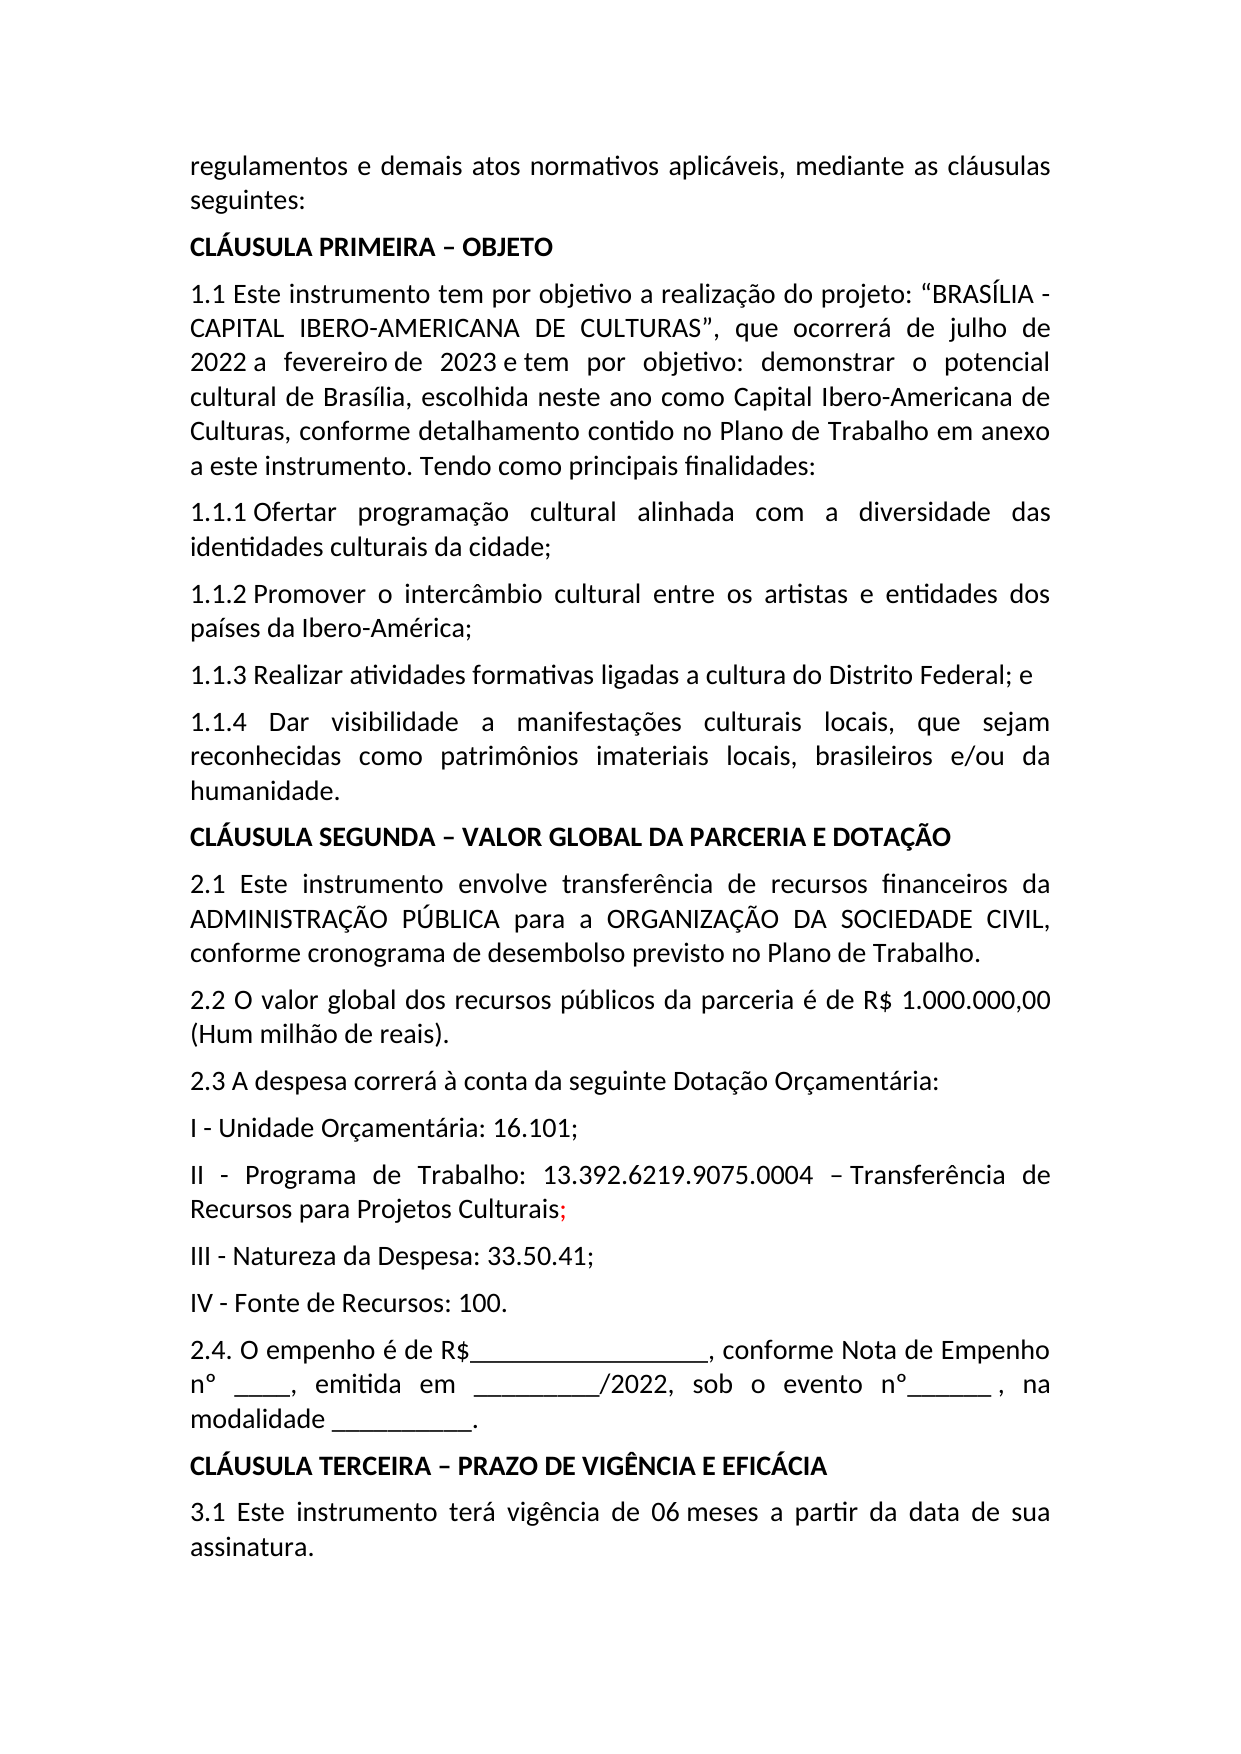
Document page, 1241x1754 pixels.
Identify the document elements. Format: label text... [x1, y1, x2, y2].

text I - Unidade Orçamentária: 16.101; [190, 1110, 1051, 1144]
text 1.1.4 Dar visibilidade a manifestações culturais locais, que sejam reconhecidas como patrimônios imateriais locais, brasileiros e/ou da humanidade. [190, 704, 1051, 807]
text 3.1 Este instrumento terá vigência de 06 meses a partir da data de sua assinatura. [190, 1494, 1051, 1563]
text III - Natureza da Despesa: 33.50.41; [190, 1238, 1051, 1273]
text II - Programa de Trabalho: 13.392.6219.9075.0004 – Transferência de Recursos para Projetos Culturais; [190, 1157, 1051, 1226]
text 1.1 Este instrumento tem por objetivo a realização do projeto: “BRASÍLIA - CAPITAL IBERO-AMERICANA DE CULTURAS”, que ocorrerá de julho de 2022 a fevereiro de 2023 e tem por objetivo: demonstrar o potencial cultural de Brasília, escolhida neste ano como Capital Ibero-Americana de Culturas, conforme detalhamento contido no Plano de Trabalho em anexo a este instrumento. Tendo como principais finalidades: [190, 276, 1051, 482]
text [190, 148, 1051, 216]
text 2.4. O empenho é de R$_________________, conforme Nota de Empenho nº ____, emitida em _________/2022, sob o evento nº______ , na modalidade __________. [190, 1332, 1051, 1435]
text 2.2 O valor global dos recursos públicos da parceria é de R$ 1.000.000,00 (Hum milhão de reais). [190, 982, 1051, 1051]
text 1.1.3 Realizar atividades formativas ligadas a cultura do Distrito Federal; e [190, 657, 1051, 691]
text IV - Fonte de Recursos: 100. [190, 1285, 1051, 1319]
text 1.1.2 Promover o intercâmbio cultural entre os artistas e entidades dos países da Ibero-América; [190, 576, 1051, 644]
text CLÁUSULA SEGUNDA – VALOR GLOBAL DA PARCERIA E DOTAÇÃO [190, 819, 1051, 854]
text 2.1 Este instrumento envolve transferência de recursos financeiros da ADMINISTRAÇÃO PÚBLICA para a ORGANIZAÇÃO DA SOCIEDADE CIVIL, conforme cronograma de desembolso previsto no Plano de Trabalho. [190, 866, 1051, 969]
text 1.1.1 Ofertar programação cultural alinhada com a diversidade das identidades culturais da cidade; [190, 494, 1051, 563]
text 2.3 A despesa correrá à conta da seguinte Dotação Orçamentária: [190, 1063, 1051, 1098]
text CLÁUSULA PRIMEIRA – OBJETO [190, 229, 1051, 263]
text CLÁUSULA TERCEIRA – PRAZO DE VIGÊNCIA E EFICÁCIA [190, 1448, 1051, 1482]
